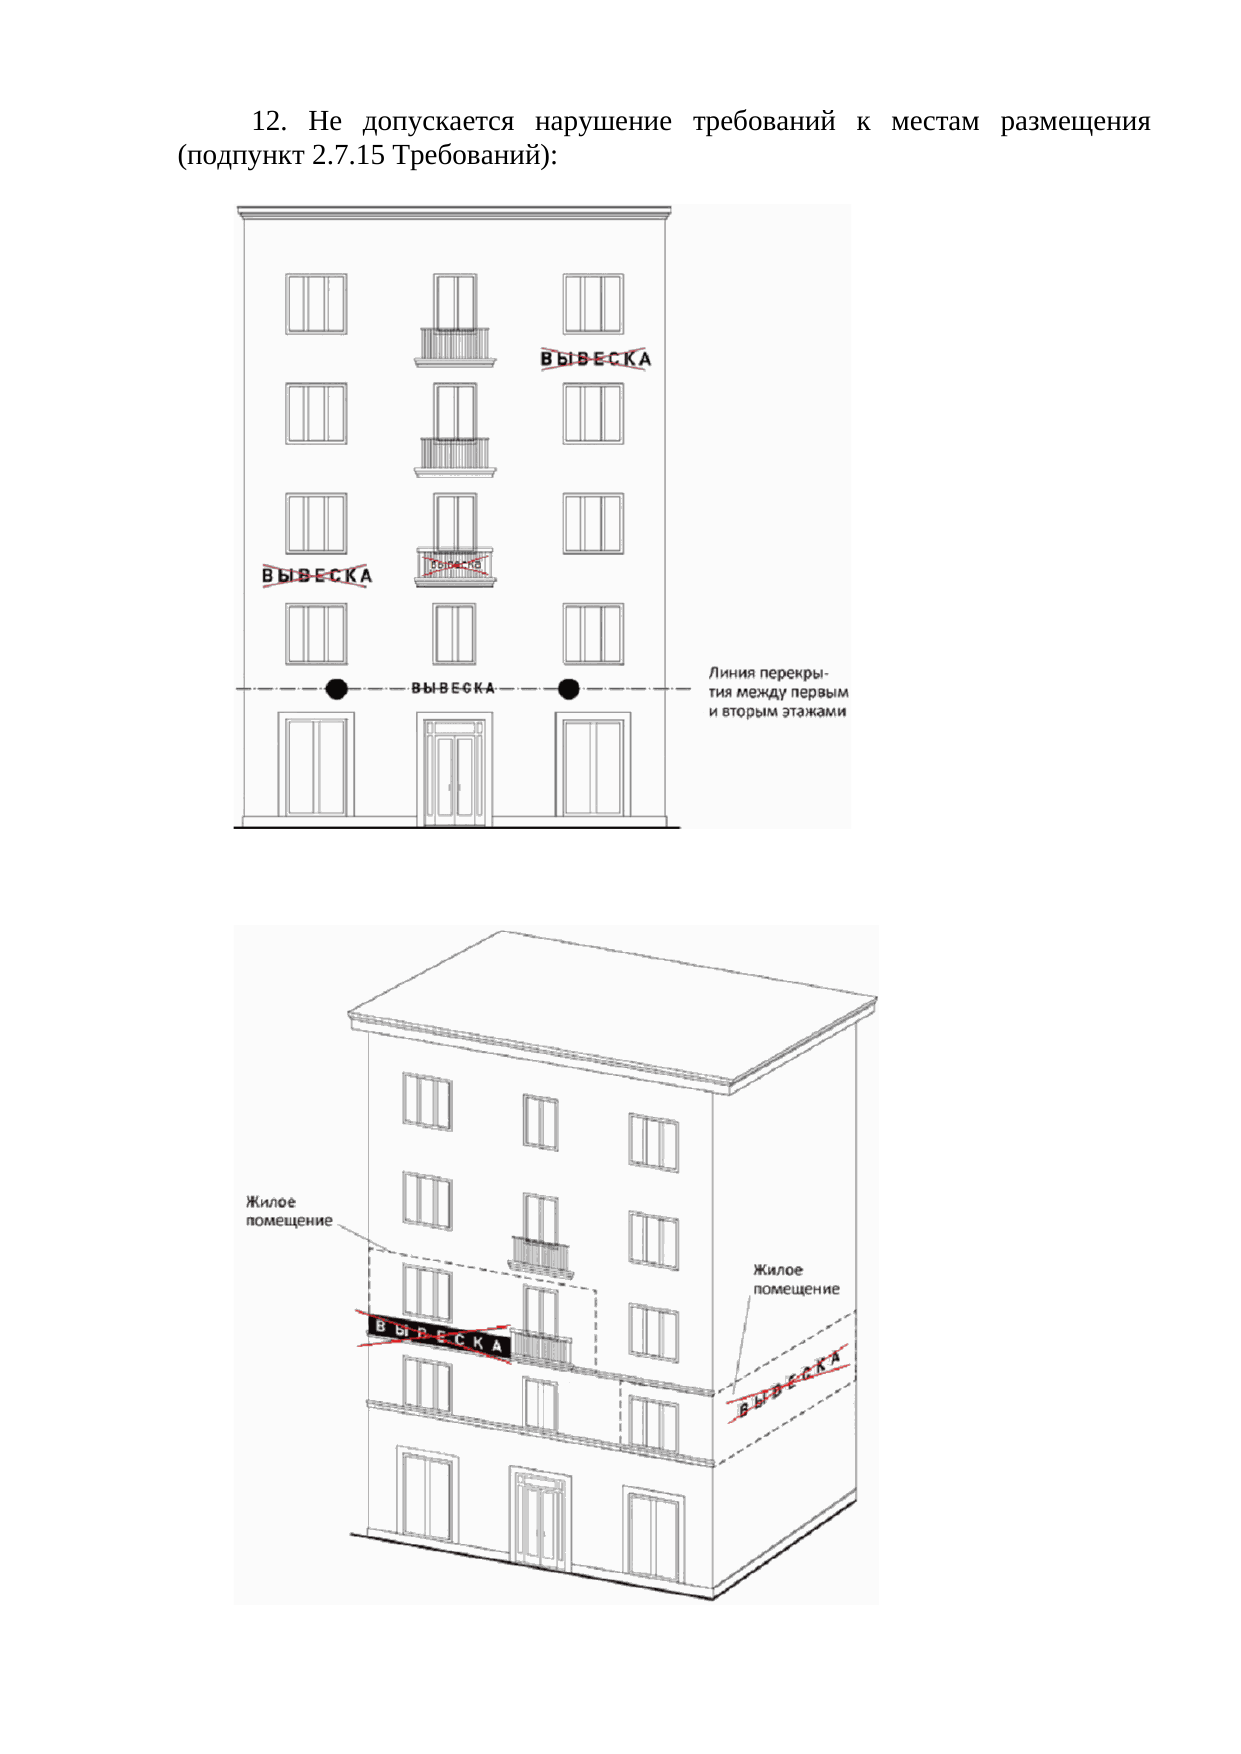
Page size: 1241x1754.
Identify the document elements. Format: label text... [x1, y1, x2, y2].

text 12. Не допускается нарушение требований к местам размещения (подпункт 2.7.15 Требований): [177, 103, 1152, 171]
picture [233, 925, 879, 1605]
picture [233, 204, 852, 829]
